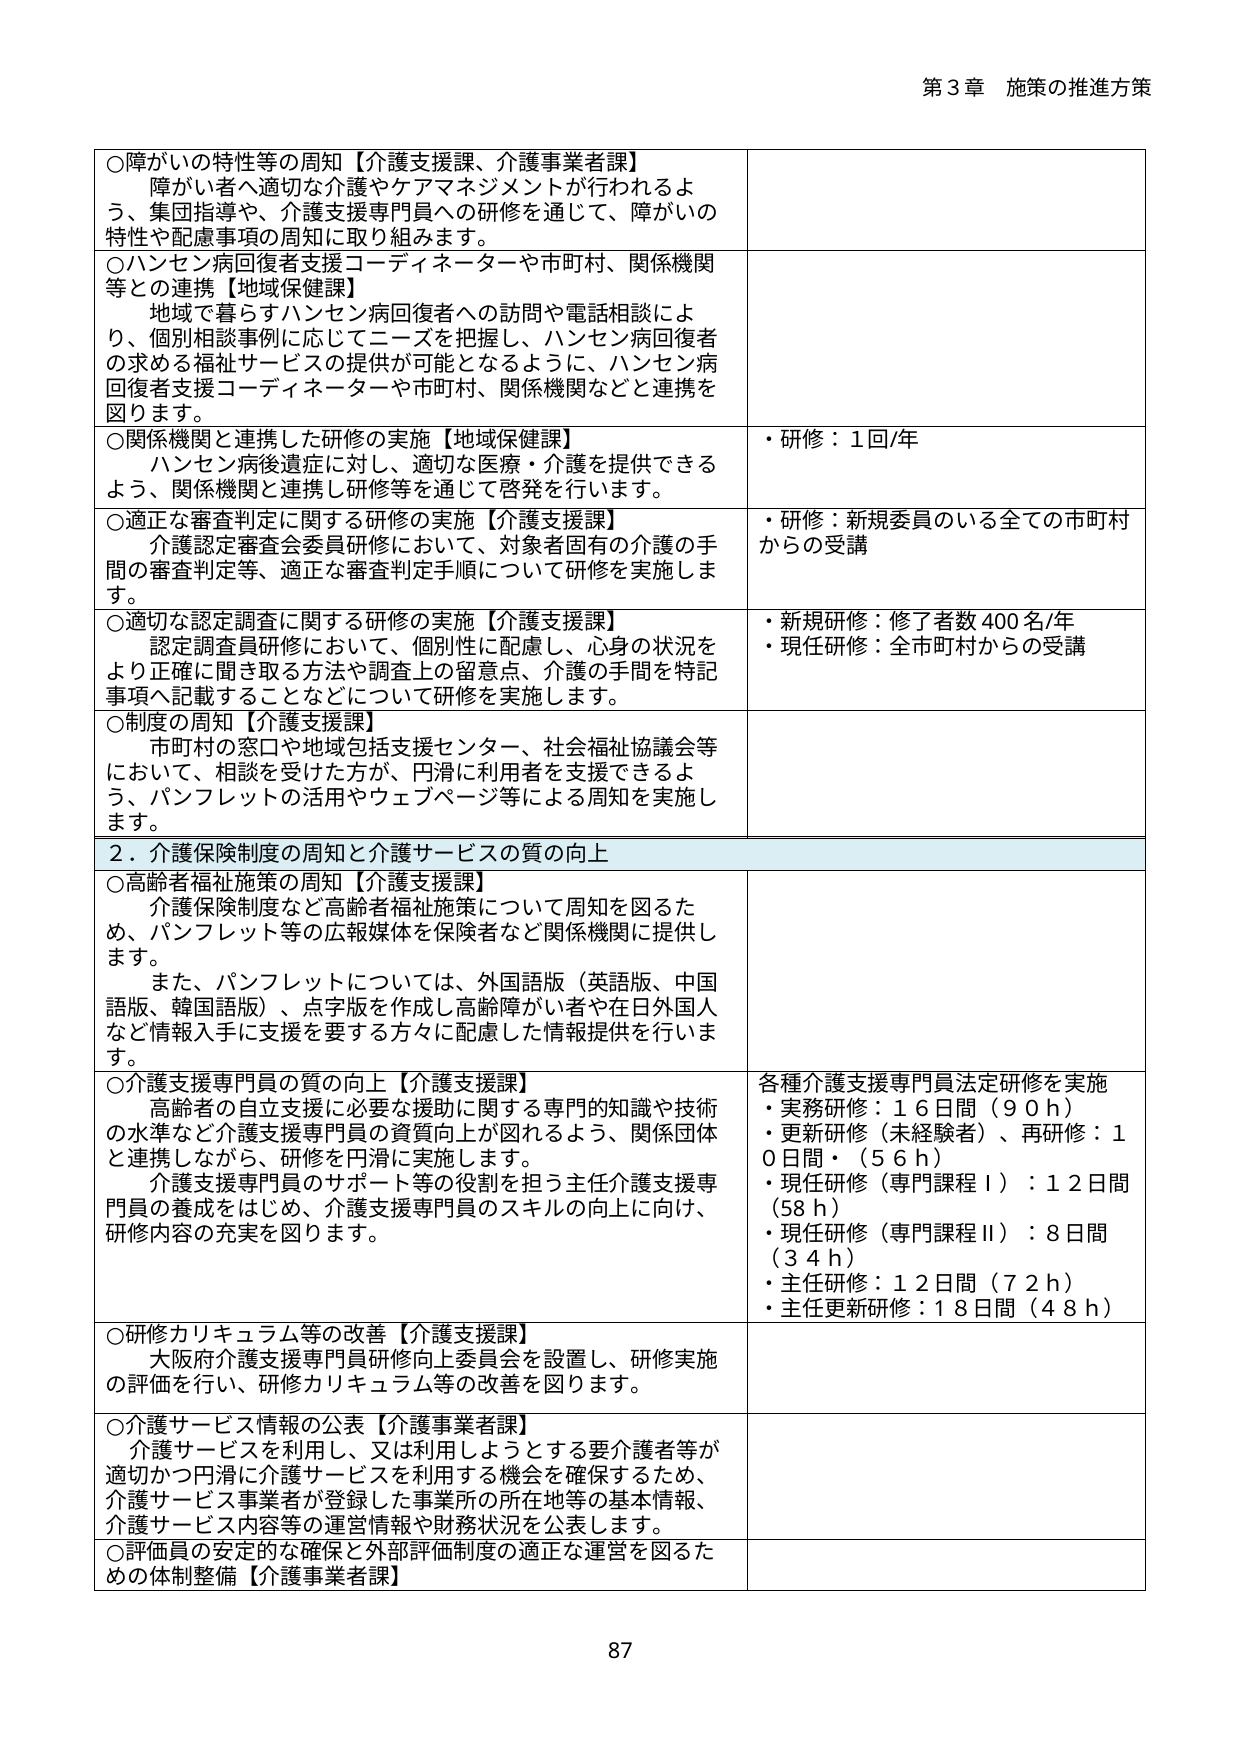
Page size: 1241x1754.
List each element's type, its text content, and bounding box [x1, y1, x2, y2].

table_cell [748, 711, 1145, 836]
table_cell [748, 1540, 1145, 1590]
table_cell [748, 871, 1145, 1071]
table_cell ○適切な認定調査に関する研修の実施【介護支援課】 認定調査員研修において、個別性に配慮し、心身の状況をより正確に聞き取る方法や調査上の留意点、介護の手間を特記事項へ記載することなどについて研修を実施します。 [95, 610, 747, 710]
table_cell ○高齢者福祉施策の周知【介護支援課】 介護保険制度など高齢者福祉施策について周知を図るため、パンフレット等の広報媒体を保険者など関係機関に提供します。 また、パンフレットについては、外国語版（英語版、中国語版、韓国語版）、点字版を作成し高齢障がい者や在日外国人など情報入手に支援を要する方々に配慮した情報提供を行います。 [95, 871, 747, 1071]
table_cell [748, 150, 1145, 250]
table_cell ○ハンセン病回復者支援コーディネーターや市町村、関係機関等との連携【地域保健課】 地域で暮らすハンセン病回復者への訪問や電話相談により、個別相談事例に応じてニーズを把握し、ハンセン病回復者の求める福祉サービスの提供が可能となるように、ハンセン病回復者支援コーディネーターや市町村、関係機関などと連携を図ります。 [95, 251, 747, 426]
table_cell ・新規研修：修了者数400名/年 ・現任研修：全市町村からの受講 [748, 610, 1145, 710]
table_cell ○介護支援専門員の質の向上【介護支援課】 高齢者の自立支援に必要な援助に関する専門的知識や技術の水準など介護支援専門員の資質向上が図れるよう、関係団体と連携しながら、研修を円滑に実施します。 介護支援専門員のサポート等の役割を担う主任介護支援専門員の養成をはじめ、介護支援専門員のスキルの向上に向け、研修内容の充実を図ります。 [95, 1072, 747, 1322]
table_cell ○適正な審査判定に関する研修の実施【介護支援課】 介護認定審査会委員研修において、対象者固有の介護の手間の審査判定等、適正な審査判定手順について研修を実施します。 [95, 509, 747, 609]
table_cell ・研修：新規委員のいる全ての市町村からの受講 [748, 509, 1145, 609]
table_cell ・研修：１回/年 [748, 427, 1145, 508]
table_cell [748, 1414, 1145, 1539]
table_cell ○介護サービス情報の公表【介護事業者課】 介護サービスを利用し、又は利用しようとする要介護者等が適切かつ円滑に介護サービスを利用する機会を確保するため、介護サービス事業者が登録した事業所の所在地等の基本情報、介護サービス内容等の運営情報や財務状況を公表します。 [95, 1414, 747, 1539]
table_cell ○研修カリキュラム等の改善【介護支援課】 大阪府介護支援専門員研修向上委員会を設置し、研修実施の評価を行い、研修カリキュラム等の改善を図ります。 [95, 1323, 747, 1413]
table_cell ２．介護保険制度の周知と介護サービスの質の向上 [95, 839, 1145, 870]
table_cell ○障がいの特性等の周知【介護支援課、介護事業者課】 障がい者へ適切な介護やケアマネジメントが行われるよう、集団指導や、介護支援専門員への研修を通じて、障がいの特性や配慮事項の周知に取り組みます。 [95, 150, 747, 250]
table_cell ○制度の周知【介護支援課】 市町村の窓口や地域包括支援センター、社会福祉協議会等において、相談を受けた方が、円滑に利用者を支援できるよう、パンフレットの活用やウェブページ等による周知を実施します。 [95, 711, 747, 836]
table_cell [748, 251, 1145, 426]
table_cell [95, 1540, 747, 1590]
table_cell ○関係機関と連携した研修の実施【地域保健課】 ハンセン病後遺症に対し、適切な医療・介護を提供できるよう、関係機関と連携し研修等を通じて啓発を行います。 [95, 427, 747, 508]
table_cell 各種介護支援専門員法定研修を実施 ・実務研修：１６日間（９０ｈ） ・更新研修（未経験者）、再研修：１０日間・（５６ｈ） ・現任研修（専門課程Ⅰ）：１２日間（58ｈ） ・現任研修（専門課程Ⅱ）：８日間（３４ｈ） ・主任研修：１２日間（７２ｈ） ・主任更新研修：1８日間（４８ｈ） [748, 1072, 1145, 1322]
table_cell [748, 1323, 1145, 1413]
